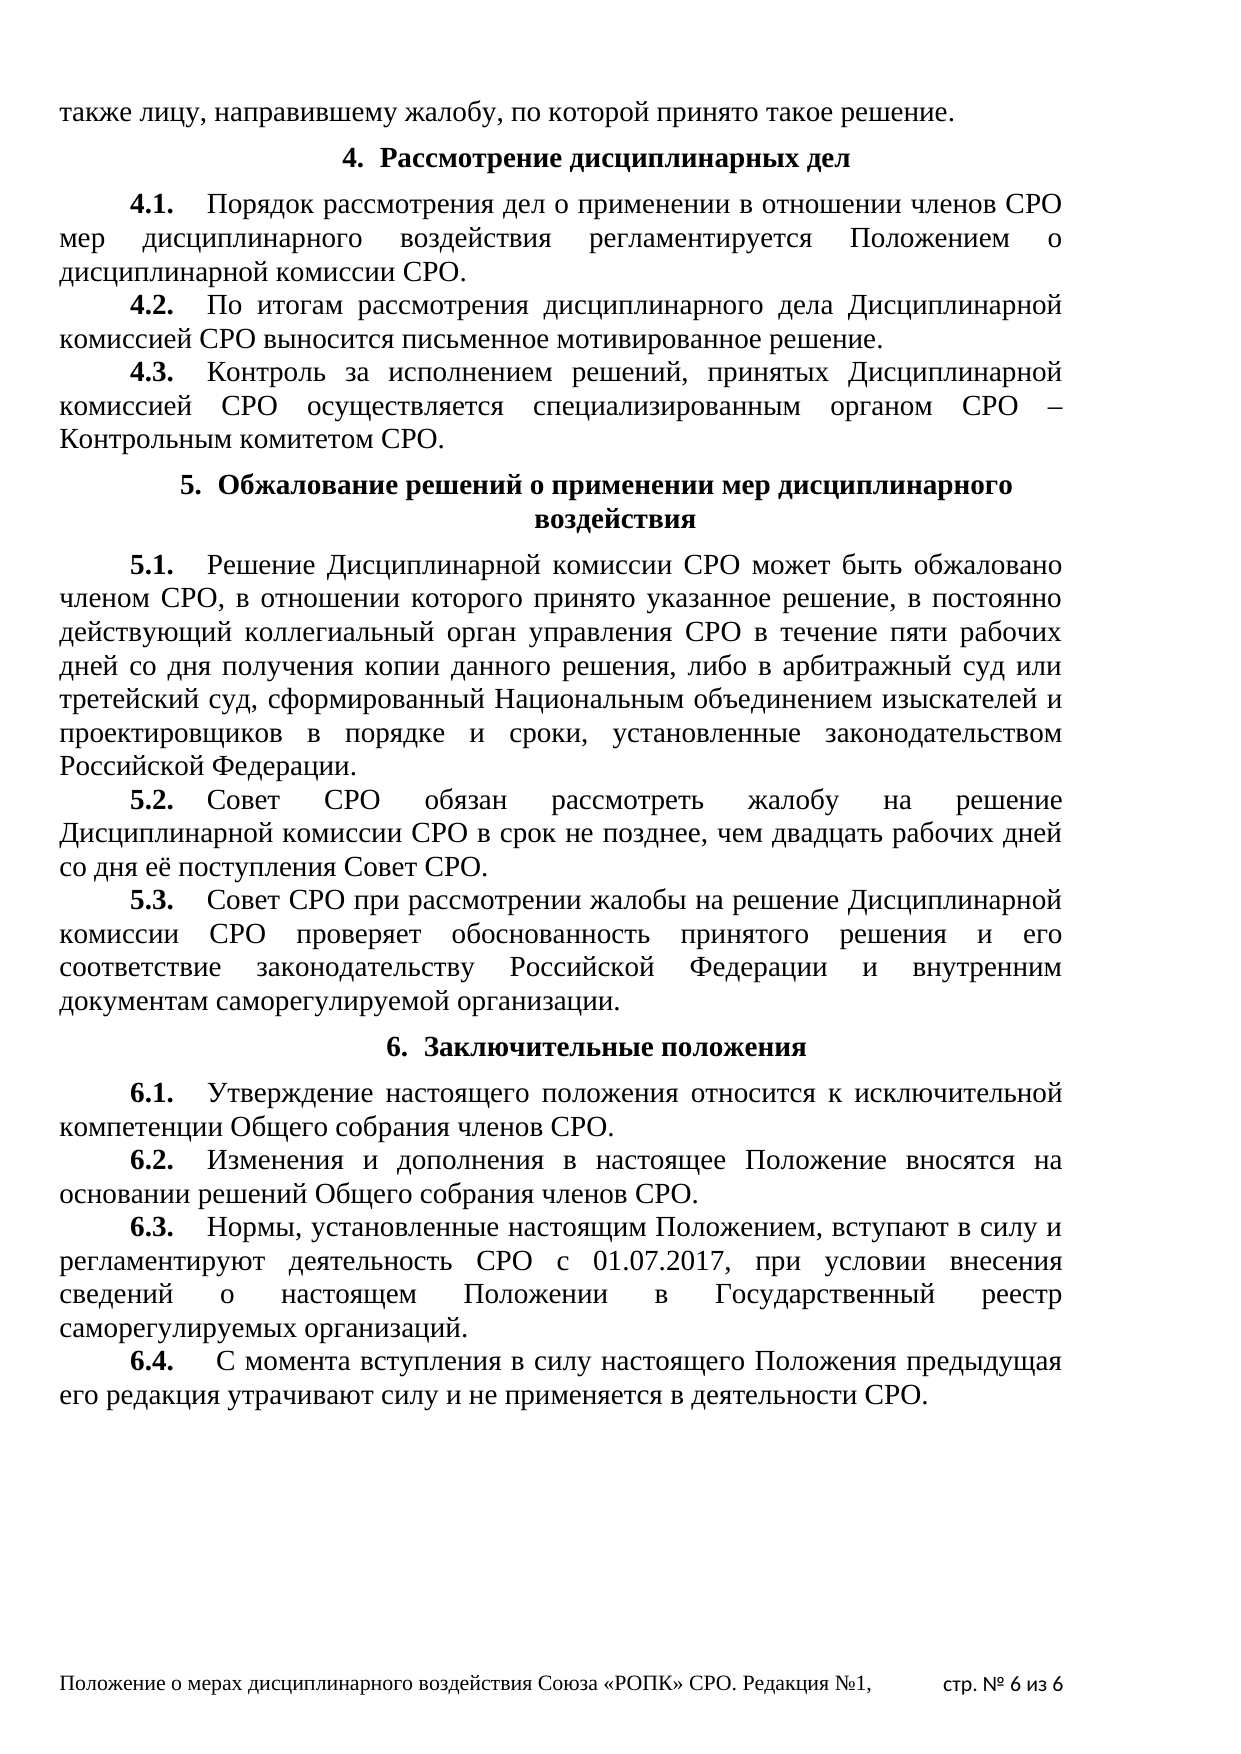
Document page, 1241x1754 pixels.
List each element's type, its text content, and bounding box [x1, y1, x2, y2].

list Утверждение настоящего положения относится к исключительной компетенции Общего собрания членов СРО. [59, 1075, 1063, 1142]
list Изменения и дополнения в настоящее Положение вносятся на основании решений Общего собрания членов СРО. [59, 1142, 1063, 1209]
list Совет СРО обязан рассмотреть жалобу на решение Дисциплинарной комиссии СРО в срок не позднее, чем двадцать рабочих дней со дня её поступления Совет СРО. [59, 782, 1063, 882]
list Контроль за исполнением решений, принятых Дисциплинарной комиссией СРО осуществляется специализированным органом СРО – Контрольным комитетом СРО. [59, 354, 1063, 455]
list Решение Дисциплинарной комиссии СРО может быть обжаловано членом СРО, в отношении которого принято указанное решение, в постоянно действующий коллегиальный орган управления СРО в течение пяти рабочих дней со дня получения копии данного решения, либо в арбитражный суд или третейский суд, сформированный Национальным объединением изыскателей и проектировщиков в порядке и сроки, установленные законодательством Российской Федерации. [59, 547, 1063, 782]
subtitle Рассмотрение дисциплинарных дел [130, 141, 1063, 174]
list С момента вступления в силу настоящего Положения предыдущая его редакция утрачивают силу и не применяется в деятельности СРО. [59, 1343, 1063, 1411]
list Нормы, установленные настоящим Положением, вступают в силу и регламентируют деятельность СРО с 01.07.2017, при условии внесения сведений о настоящем Положении в Государственный реестр саморегулируемых организаций. [59, 1209, 1063, 1343]
list Порядок рассмотрения дел о применении в отношении членов СРО мер дисциплинарного воздействия регламентируется Положением о дисциплинарной комиссии СРО. [59, 187, 1063, 287]
list Совет СРО при рассмотрении жалобы на решение Дисциплинарной комиссии СРО проверяет обоснованность принятого решения и его соответствие законодательству Российской Федерации и внутренним документам саморегулируемой организации. [59, 882, 1063, 1017]
subtitle Заключительные положения [130, 1029, 1063, 1063]
list По итогам рассмотрения дисциплинарного дела Дисциплинарной комиссией СРО выносится письменное мотивированное решение. [59, 287, 1063, 354]
subtitle Обжалование решений о применении мер дисциплинарного воздействия [130, 467, 1063, 534]
